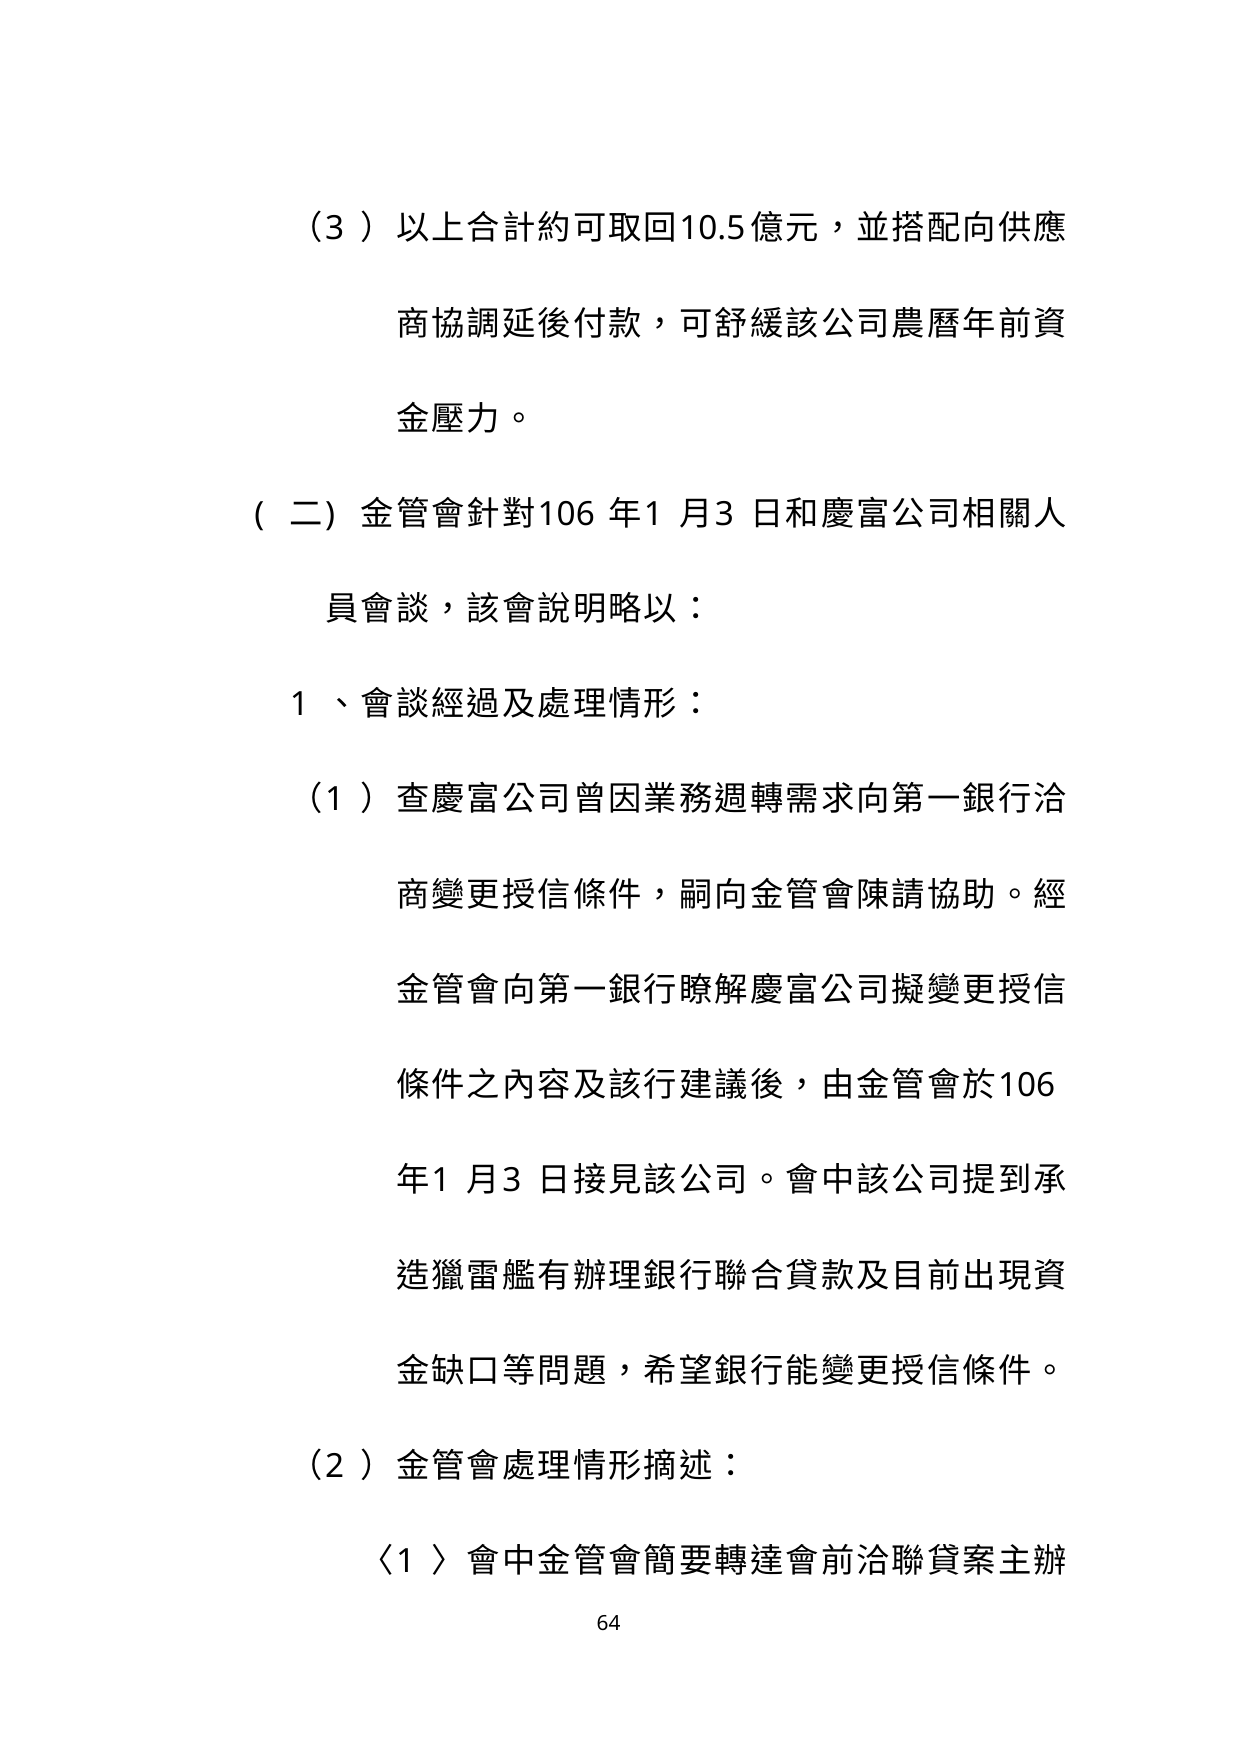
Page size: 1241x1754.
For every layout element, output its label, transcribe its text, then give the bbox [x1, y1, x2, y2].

subtitle 會談經過及處理情形： [256, 654, 1069, 749]
subtitle 查慶富公司曾因業務週轉需求向第一銀行洽商變更授信條件，嗣向金管會陳請協助。經金管會向第一銀行瞭解慶富公司擬變更授信條件之內容及該行建議後，由金管會於106年1月3日接見該公司。會中該公司提到承造獵雷艦有辦理銀行聯合貸款及目前出現資金缺口等問題，希望銀行能變更授信條件。 [272, 749, 1069, 1415]
subtitle 以上合計約可取回10.5億元，並搭配向供應商協調延後付款，可舒緩該公司農曆年前資金壓力。 [272, 178, 1069, 463]
subtitle 金管會針對106年1月3日和慶富公司相關人員會談，該會說明略以： [220, 463, 1069, 654]
subtitle 金管會處理情形摘述： [272, 1415, 1069, 1511]
